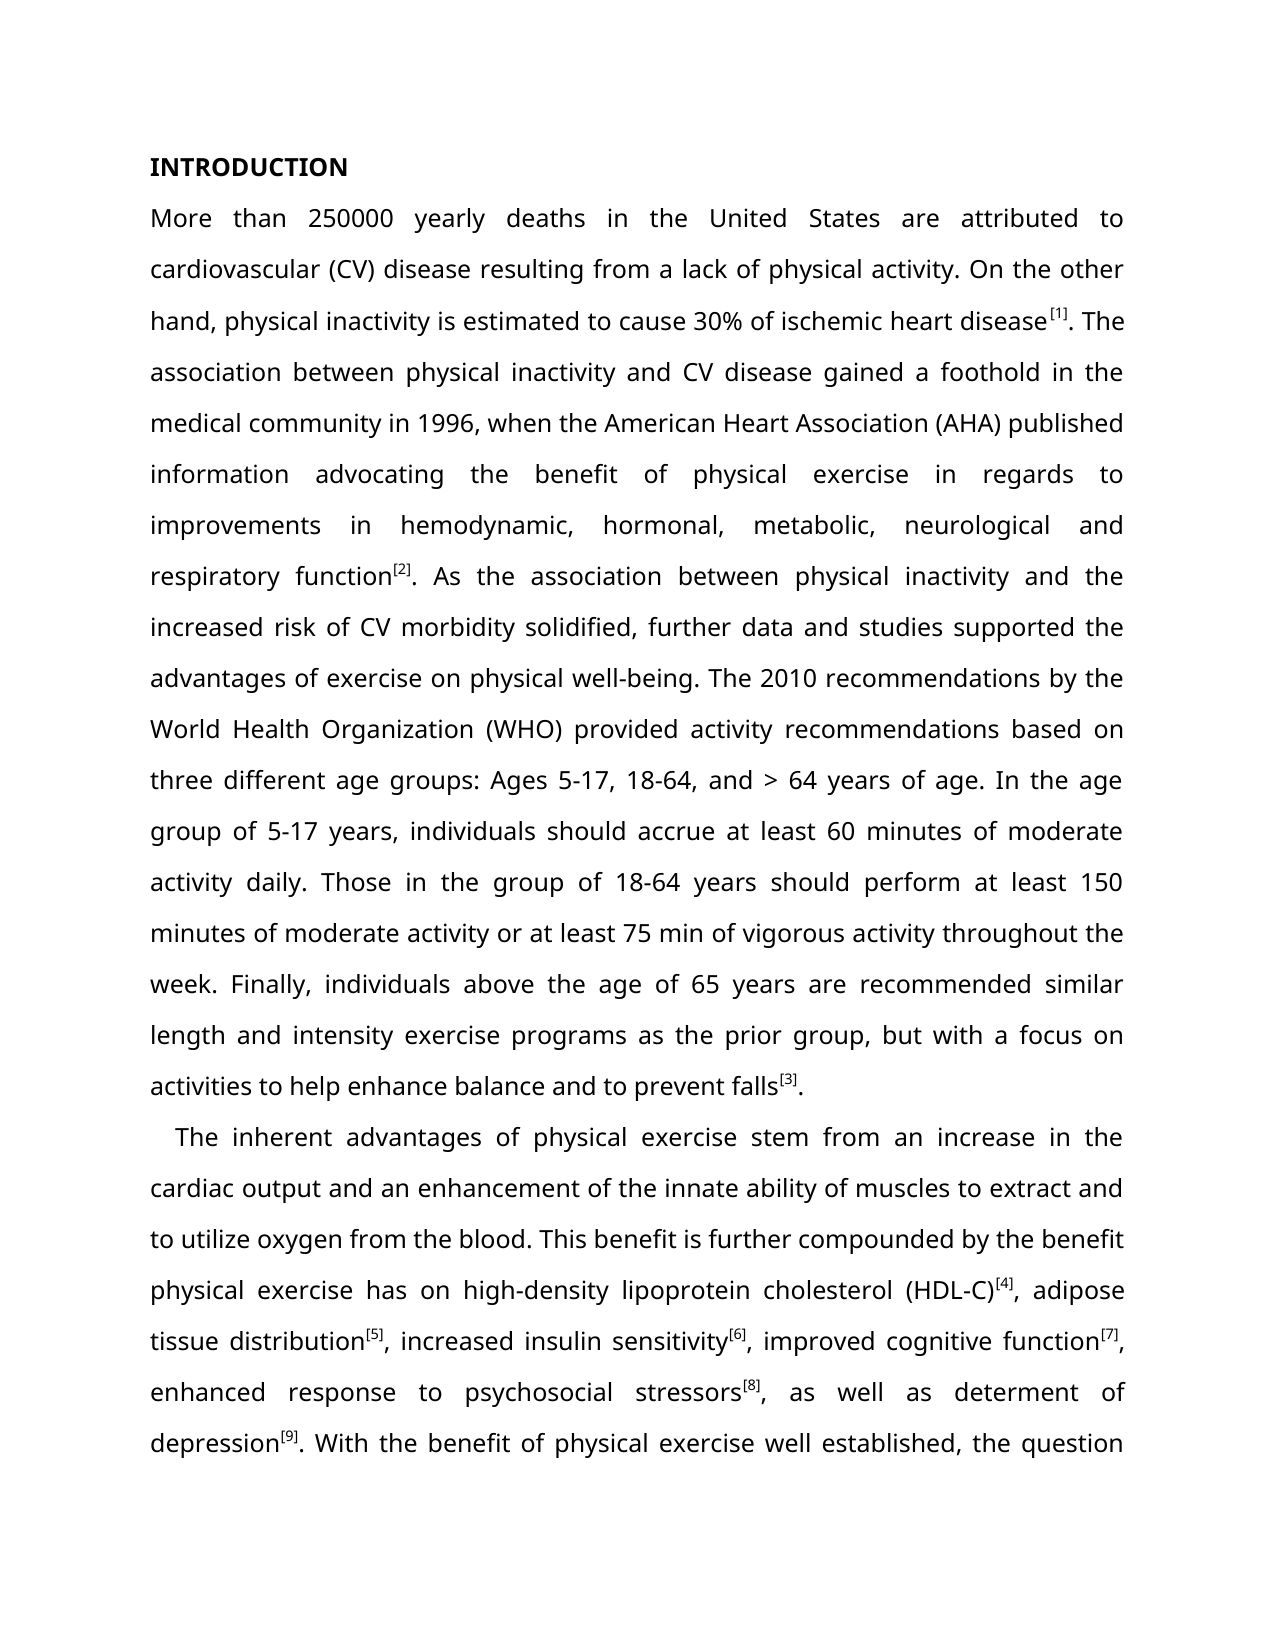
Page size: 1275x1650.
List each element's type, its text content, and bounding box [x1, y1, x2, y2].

text More than 250000 yearly deaths in the United States are attributed to cardiovascular (CV) disease resulting from a lack of physical activity. On the other hand, physical inactivity is estimated to cause 30% of ischemic heart disease[1]. The association between physical inactivity and CV disease gained a foothold in the medical community in 1996, when the American Heart Association (AHA) published information advocating the benefit of physical exercise in regards to improvements in hemodynamic, hormonal, metabolic, neurological and respiratory function[2]. As the association between physical inactivity and the increased risk of CV morbidity solidified, further data and studies supported the advantages of exercise on physical well-being. The 2010 recommendations by the World Health Organization (WHO) provided activity recommendations based on three different age groups: Ages 5-17, 18-64, and > 64 years of age. In the age group of 5-17 years, individuals should accrue at least 60 minutes of moderate activity daily. Those in the group of 18-64 years should perform at least 150 minutes of moderate activity or at least 75 min of vigorous activity throughout the week. Finally, individuals above the age of 65 years are recommended similar length and intensity exercise programs as the prior group, but with a focus on activities to help enhance balance and to prevent falls[3]. [150, 201, 1125, 1103]
text INTRODUCTION [150, 150, 1125, 184]
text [150, 1120, 1125, 1460]
